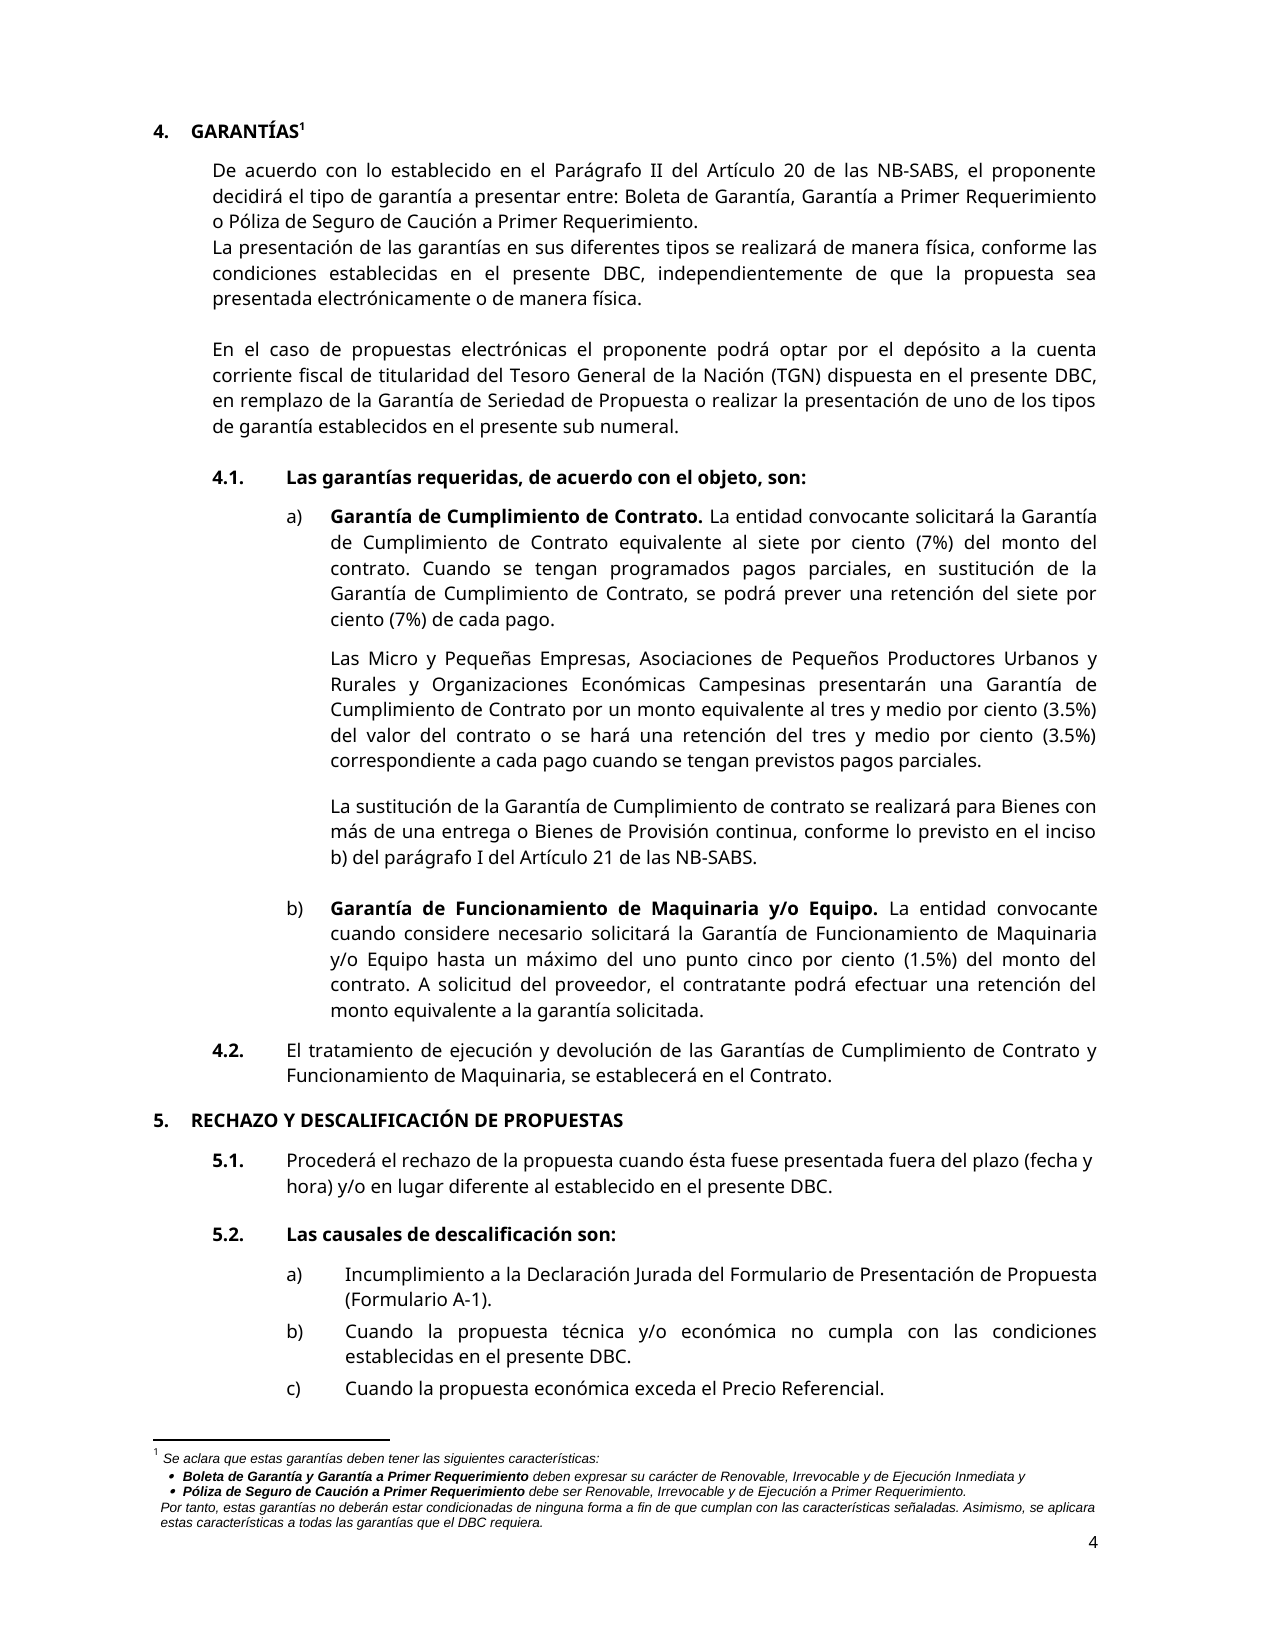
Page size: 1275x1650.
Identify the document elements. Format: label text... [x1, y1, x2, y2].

text Las Micro y Pequeñas Empresas, Asociaciones de Pequeños Productores Urbanos y Rurales y Organizaciones Económicas Campesinas presentarán una Garantía de Cumplimiento de Contrato por un monto equivalente al tres y medio por ciento (3.5%) del valor del contrato o se hará una retención del tres y medio por ciento (3.5%) correspondiente a cada pago cuando se tengan previstos pagos parciales. [330, 646, 1098, 773]
list Garantía de Cumplimiento de Contrato. La entidad convocante solicitará la Garantía de Cumplimiento de Contrato equivalente al siete por ciento (7%) del monto del contrato. Cuando se tengan programados pagos parciales, en sustitución de la Garantía de Cumplimiento de Contrato, se podrá prever una retención del siete por ciento (7%) de cada pago. [286, 504, 1098, 631]
text En el caso de propuestas electrónicas el proponente podrá optar por el depósito a la cuenta corriente fiscal de titularidad del Tesoro General de la Nación (TGN) dispuesta en el presente DBC, en remplazo de la Garantía de Seriedad de Propuesta o realizar la presentación de uno de los tipos de garantía establecidos en el presente sub numeral. [212, 336, 1098, 438]
text La presentación de las garantías en sus diferentes tipos se realizará de manera física, conforme las condiciones establecidas en el presente DBC, independientemente de que la propuesta sea presentada electrónicamente o de manera física. [212, 234, 1098, 311]
subtitle GARANTÍAS [153, 118, 1098, 144]
subtitle Las garantías requeridas, de acuerdo con el objeto, son: [212, 464, 1098, 489]
list Garantía de Funcionamiento de Maquinaria y/o Equipo. La entidad convocante cuando considere necesario solicitará la Garantía de Funcionamiento de Maquinaria y/o Equipo hasta un máximo del uno punto cinco por ciento (1.5%) del monto del contrato. A solicitud del proveedor, el contratante podrá efectuar una retención del monto equivalente a la garantía solicitada. [286, 895, 1098, 1023]
text La sustitución de la Garantía de Cumplimiento de contrato se realizará para Bienes con más de una entrega o Bienes de Provisión continua, conforme lo previsto en el inciso b) del parágrafo I del Artículo 21 de las NB-SABS. [330, 793, 1098, 869]
subtitle Procederá el rechazo de la propuesta cuando ésta fuese presentada fuera del plazo (fecha y hora) y/o en lugar diferente al establecido en el presente DBC. [212, 1147, 1098, 1198]
subtitle Las causales de descalificación son: [212, 1221, 1098, 1247]
text De acuerdo con lo establecido en el Parágrafo II del Artículo 20 de las NB-SABS, el proponente decidirá el tipo de garantía a presentar entre: Boleta de Garantía, Garantía a Primer Requerimiento o Póliza de Seguro de Caución a Primer Requerimiento. [212, 158, 1098, 234]
list Cuando la propuesta técnica y/o económica no cumpla con las condiciones establecidas en el presente DBC. [286, 1318, 1098, 1369]
list Cuando la propuesta económica exceda el Precio Referencial. [286, 1376, 1098, 1401]
list Incumplimiento a la Declaración Jurada del Formulario de Presentación de Propuesta (Formulario A-1). [286, 1261, 1098, 1312]
subtitle El tratamiento de ejecución y devolución de las Garantías de Cumplimiento de Contrato y Funcionamiento de Maquinaria, se establecerá en el Contrato. [212, 1037, 1098, 1088]
subtitle RECHAZO Y DESCALIFICACIÓN DE PROPUESTAS [153, 1108, 1098, 1133]
